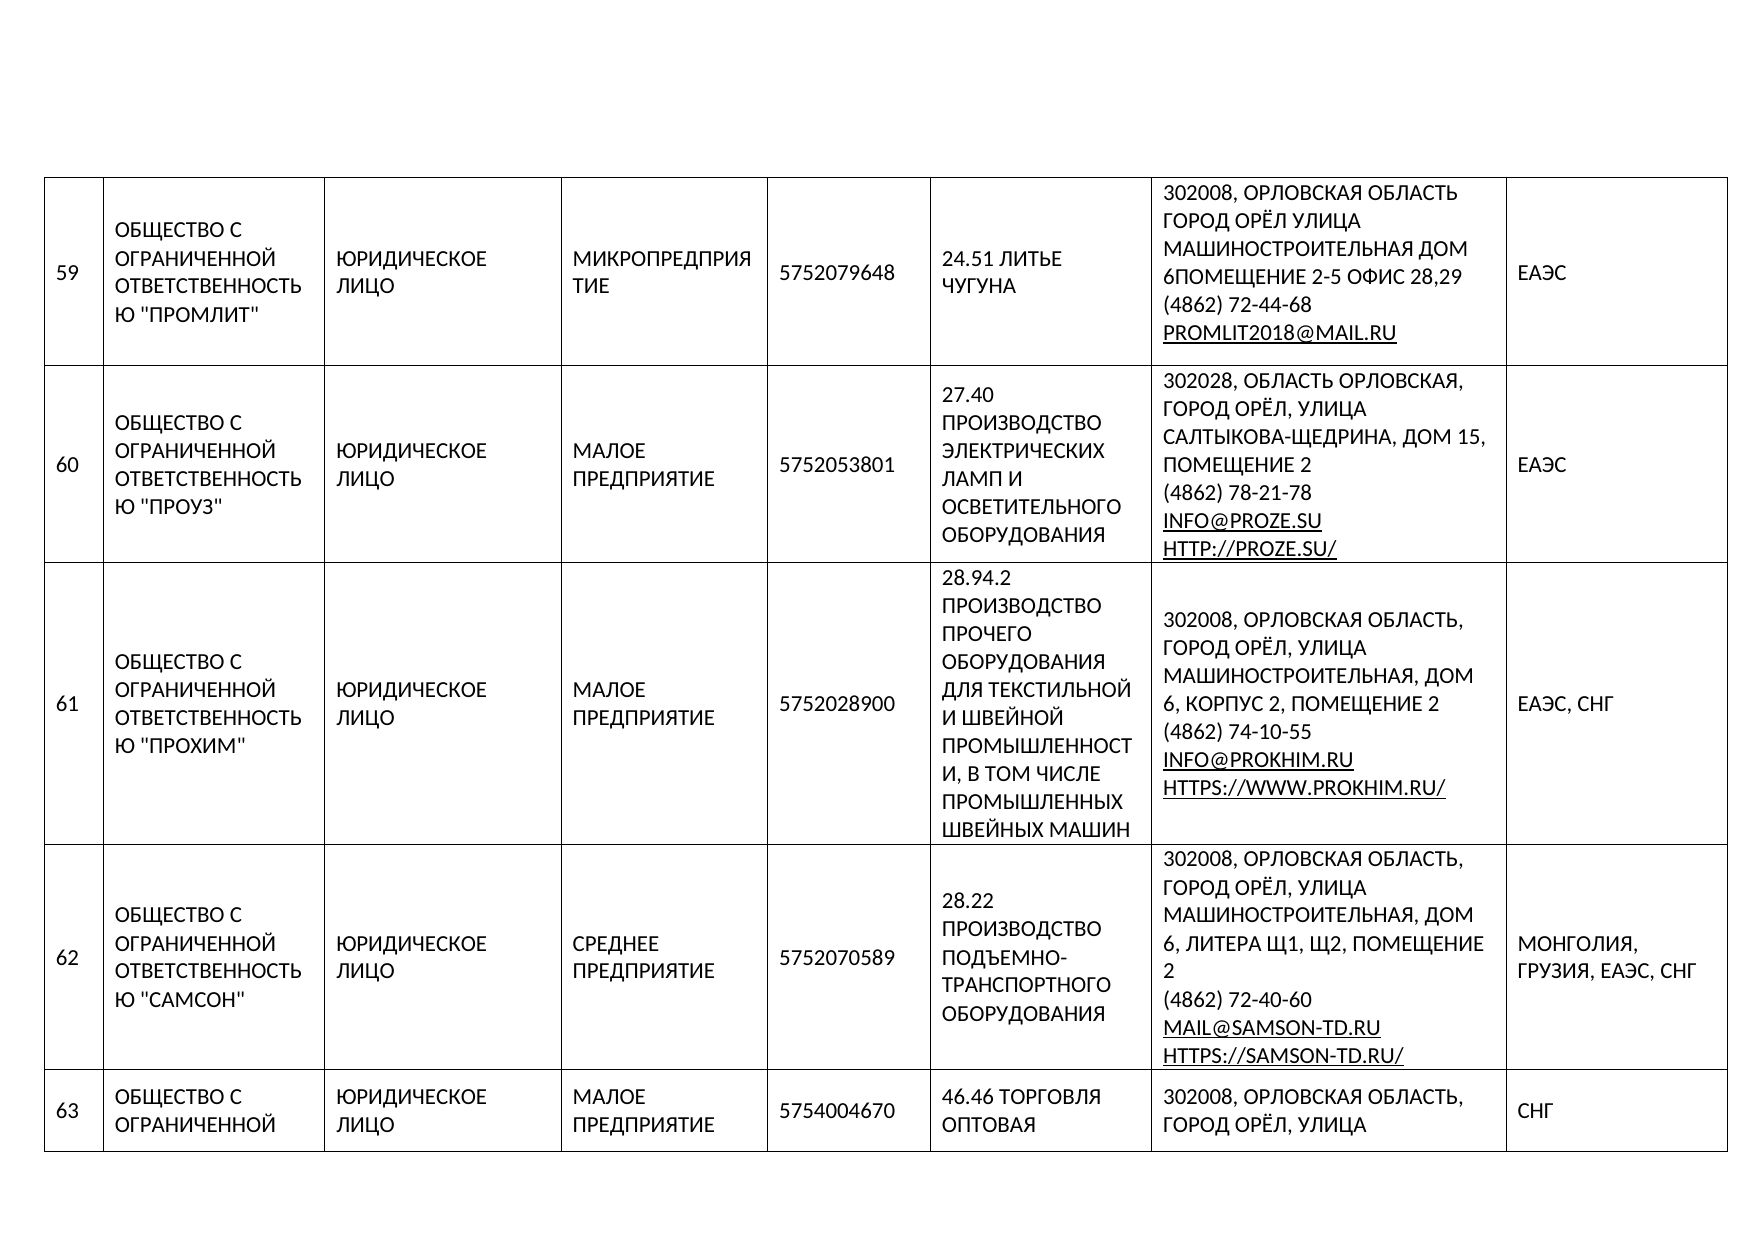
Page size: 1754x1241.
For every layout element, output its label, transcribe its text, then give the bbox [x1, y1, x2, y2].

table_cell 5752079648 [768, 178, 930, 365]
table_cell ЕАЭС [1507, 366, 1727, 562]
table_cell ОБЩЕСТВО С ОГРАНИЧЕННОЙ ОТВЕТСТВЕННОСТЬЮ "САМСОН" [104, 845, 324, 1069]
table_cell ЮРИДИЧЕСКОЕ ЛИЦО [325, 178, 561, 365]
table_cell ЕАЭС [1507, 178, 1727, 365]
table_cell 5752028900 [768, 563, 930, 843]
table_cell 61 [45, 563, 103, 843]
table_cell ЮРИДИЧЕСКОЕ ЛИЦО [325, 563, 561, 843]
table_cell 24.51 ЛИТЬЕ ЧУГУНА [931, 178, 1151, 365]
table_cell МАЛОЕ ПРЕДПРИЯТИЕ [562, 1070, 767, 1151]
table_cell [931, 1070, 1151, 1151]
table_cell 60 [45, 366, 103, 562]
table_cell СРЕДНЕЕ ПРЕДПРИЯТИЕ [562, 845, 767, 1069]
table_cell ОБЩЕСТВО С ОГРАНИЧЕННОЙ ОТВЕТСТВЕННОСТЬЮ "ПРОУЗ" [104, 366, 324, 562]
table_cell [104, 1070, 324, 1151]
table_cell 302008, ОРЛОВСКАЯ ОБЛАСТЬ, ГОРОД ОРЁЛ, УЛИЦА МАШИНОСТРОИТЕЛЬНАЯ, ДОМ 6, КОРПУС 2, ПОМЕЩЕНИЕ 2 (4862) 74-10-55 INFO@PROKHIM.RU HTTPS://WWW.PROKHIM.RU/ [1152, 563, 1506, 843]
table_cell 28.94.2 ПРОИЗВОДСТВО ПРОЧЕГО ОБОРУДОВАНИЯ ДЛЯ ТЕКСТИЛЬНОЙ И ШВЕЙНОЙ ПРОМЫШЛЕННОСТИ, В ТОМ ЧИСЛЕ ПРОМЫШЛЕННЫХ ШВЕЙНЫХ МАШИН [931, 563, 1151, 843]
table_cell ЮРИДИЧЕСКОЕ ЛИЦО [325, 845, 561, 1069]
table_cell МОНГОЛИЯ, ГРУЗИЯ, ЕАЭС, СНГ [1507, 845, 1727, 1069]
table_cell СНГ [1507, 1070, 1727, 1151]
table_cell 302008, ОРЛОВСКАЯ ОБЛАСТЬ, ГОРОД ОРЁЛ, УЛИЦА МАШИНОСТРОИТЕЛЬНАЯ, ДОМ 6, ЛИТЕРА Щ1, Щ2, ПОМЕЩЕНИЕ 2 (4862) 72-40-60 MAIL@SAMSON-TD.RU HTTPS://SAMSON-TD.RU/ [1152, 845, 1506, 1069]
table_cell 302008, ОРЛОВСКАЯ ОБЛАСТЬ ГОРОД ОРЁЛ УЛИЦА МАШИНОСТРОИТЕЛЬНАЯ ДОМ 6ПОМЕЩЕНИЕ 2-5 ОФИС 28,29 (4862) 72-44-68 PROMLIT2018@MAIL.RU [1152, 178, 1506, 365]
table_cell МАЛОЕ ПРЕДПРИЯТИЕ [562, 366, 767, 562]
table_cell МАЛОЕ ПРЕДПРИЯТИЕ [562, 563, 767, 843]
table_cell ЮРИДИЧЕСКОЕ ЛИЦО [325, 1070, 561, 1151]
table_cell 59 [45, 178, 103, 365]
table_cell 27.40 ПРОИЗВОДСТВО ЭЛЕКТРИЧЕСКИХ ЛАМП И ОСВЕТИТЕЛЬНОГО ОБОРУДОВАНИЯ [931, 366, 1151, 562]
table_cell 63 [45, 1070, 103, 1151]
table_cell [1152, 1070, 1506, 1151]
table_cell ОБЩЕСТВО С ОГРАНИЧЕННОЙ ОТВЕТСТВЕННОСТЬЮ "ПРОМЛИТ" [104, 178, 324, 365]
table_cell 62 [45, 845, 103, 1069]
table_cell 302028, ОБЛАСТЬ ОРЛОВСКАЯ, ГОРОД ОРЁЛ, УЛИЦА САЛТЫКОВА-ЩЕДРИНА, ДОМ 15, ПОМЕЩЕНИЕ 2 (4862) 78-21-78 INFO@PROZE.SU HTTP://PROZE.SU/ [1152, 366, 1506, 562]
table_cell ЮРИДИЧЕСКОЕ ЛИЦО [325, 366, 561, 562]
table_cell ОБЩЕСТВО С ОГРАНИЧЕННОЙ ОТВЕТСТВЕННОСТЬЮ "ПРОХИМ" [104, 563, 324, 843]
table_cell 5754004670 [768, 1070, 930, 1151]
table_cell ЕАЭС, СНГ [1507, 563, 1727, 843]
table_cell 5752053801 [768, 366, 930, 562]
table_cell 28.22 ПРОИЗВОДСТВО ПОДЪЕМНО-ТРАНСПОРТНОГО ОБОРУДОВАНИЯ [931, 845, 1151, 1069]
table_cell МИКРОПРЕДПРИЯТИЕ [562, 178, 767, 365]
table_cell 5752070589 [768, 845, 930, 1069]
